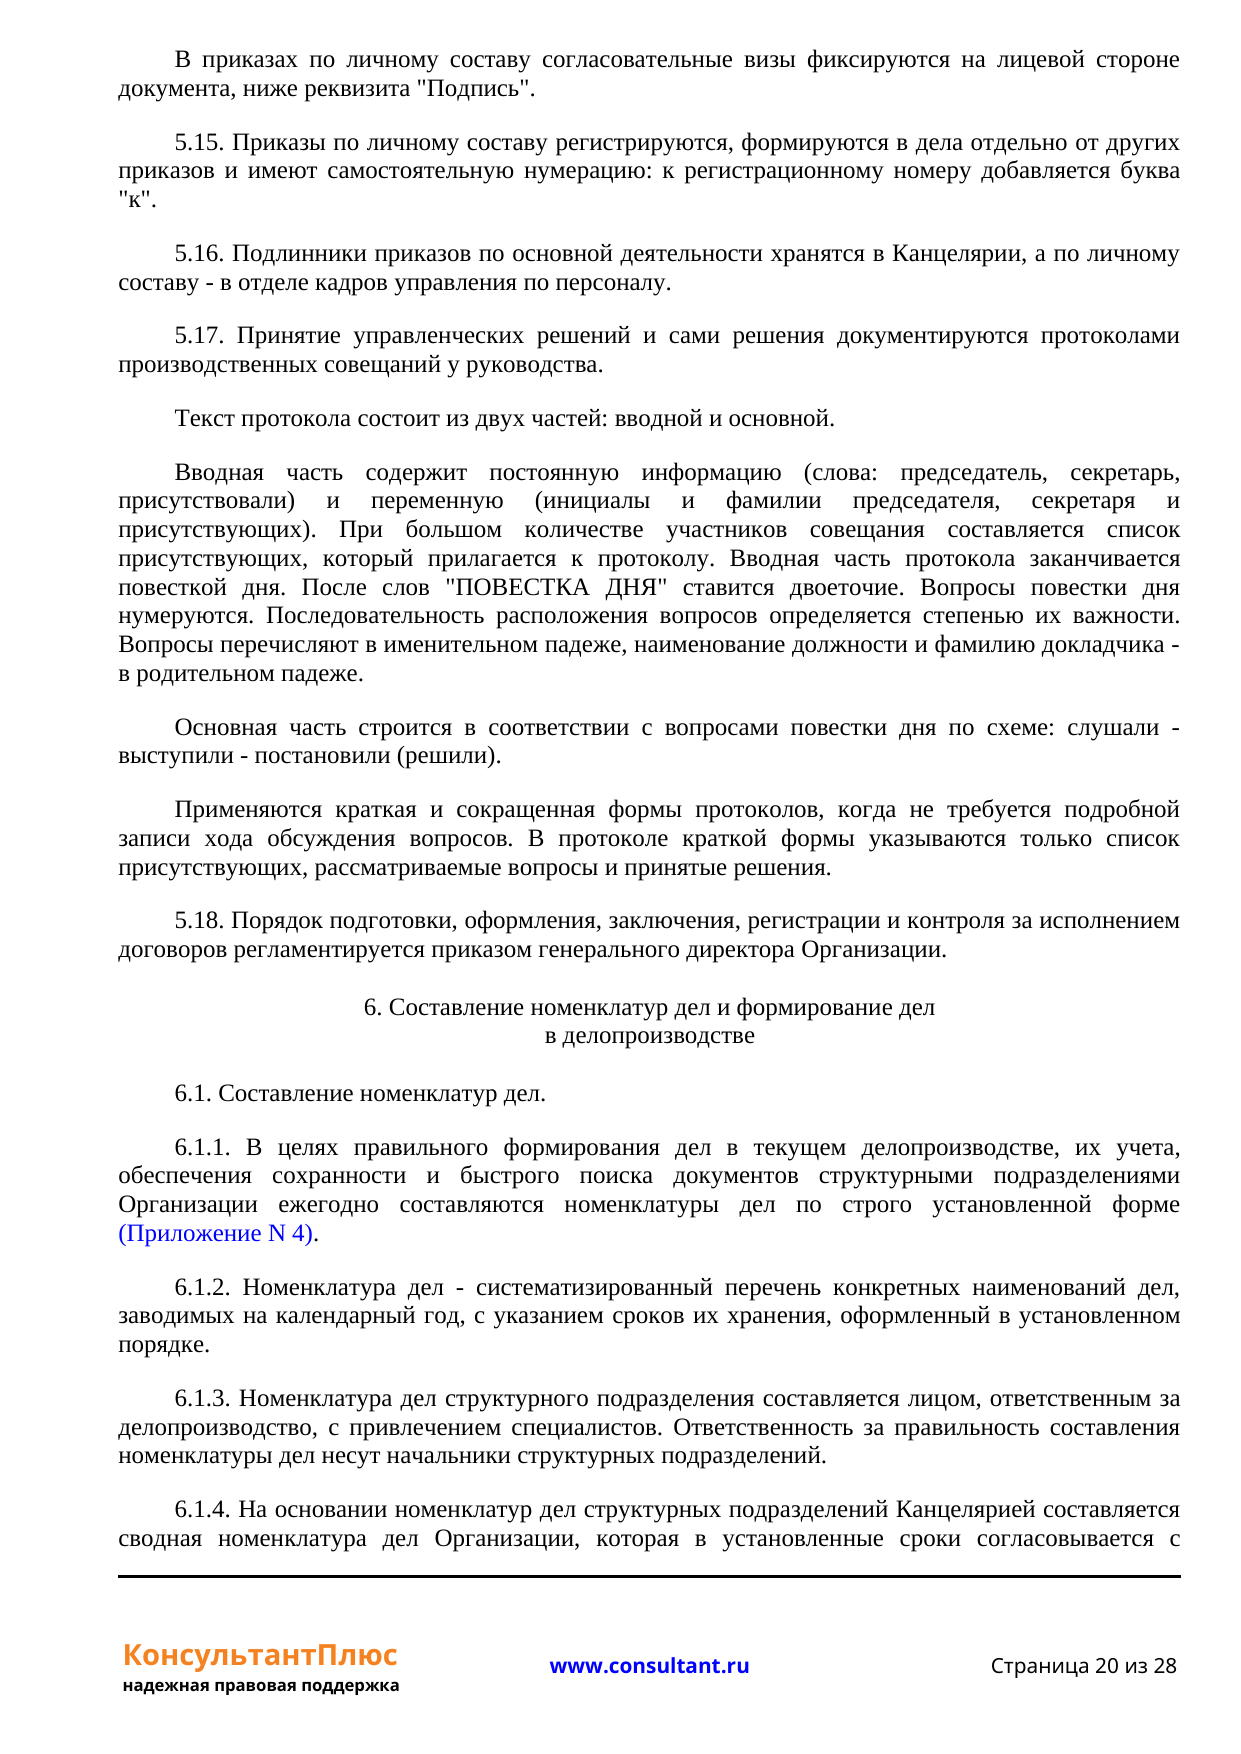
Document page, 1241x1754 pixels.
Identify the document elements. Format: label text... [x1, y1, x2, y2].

text Текст протокола состоит из двух частей: вводной и основной. [118, 403, 1181, 432]
text Основная часть строится в соответствии с вопросами повестки дня по схеме: слушали - выступили - постановили (решили). [118, 712, 1181, 769]
text Применяются краткая и сокращенная формы протоколов, когда не требуется подробной записи хода обсуждения вопросов. В протоколе краткой формы указываются только список присутствующих, рассматриваемые вопросы и принятые решения. [118, 794, 1181, 881]
text 5.15. Приказы по личному составу регистрируются, формируются в дела отдельно от других приказов и имеют самостоятельную нумерацию: к регистрационному номеру добавляется буква "к". [118, 127, 1181, 213]
text 6.1. Составление номенклатур дел. [118, 1078, 1181, 1107]
text 5.18. Порядок подготовки, оформления, заключения, регистрации и контроля за исполнением договоров регламентируется приказом генерального директора Организации. [118, 906, 1181, 963]
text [118, 1494, 1181, 1552]
text в делопроизводстве [118, 1021, 1181, 1049]
text 6. Составление номенклатур дел и формирование дел [118, 992, 1181, 1021]
text 5.17. Принятие управленческих решений и сами решения документируются протоколами производственных совещаний у руководства. [118, 321, 1181, 378]
text 6.1.1. В целях правильного формирования дел в текущем делопроизводстве, их учета, обеспечения сохранности и быстрого поиска документов структурными подразделениями Организации ежегодно составляются номенклатуры дел по строго установленной форме (Приложение N 4). [118, 1132, 1181, 1247]
text 5.16. Подлинники приказов по основной деятельности хранятся в Канцелярии, а по личному составу - в отделе кадров управления по персоналу. [118, 238, 1181, 296]
text В приказах по личному составу согласовательные визы фиксируются на лицевой стороне документа, ниже реквизита "Подпись". [118, 44, 1181, 102]
text 6.1.3. Номенклатура дел структурного подразделения составляется лицом, ответственным за делопроизводство, с привлечением специалистов. Ответственность за правильность составления номенклатуры дел несут начальники структурных подразделений. [118, 1383, 1181, 1469]
text 6.1.2. Номенклатура дел - систематизированный перечень конкретных наименований дел, заводимых на календарный год, с указанием сроков их хранения, оформленный в установленном порядке. [118, 1272, 1181, 1358]
text Вводная часть содержит постоянную информацию (слова: председатель, секретарь, присутствовали) и переменную (инициалы и фамилии председателя, секретаря и присутствующих). При большом количестве участников совещания составляется список присутствующих, который прилагается к протоколу. Вводная часть протокола заканчивается повесткой дня. После слов "ПОВЕСТКА ДНЯ" ставится двоеточие. Вопросы повестки дня нумеруются. Последовательность расположения вопросов определяется степенью их важности. Вопросы перечисляют в именительном падеже, наименование должности и фамилию докладчика - в родительном падеже. [118, 457, 1181, 687]
